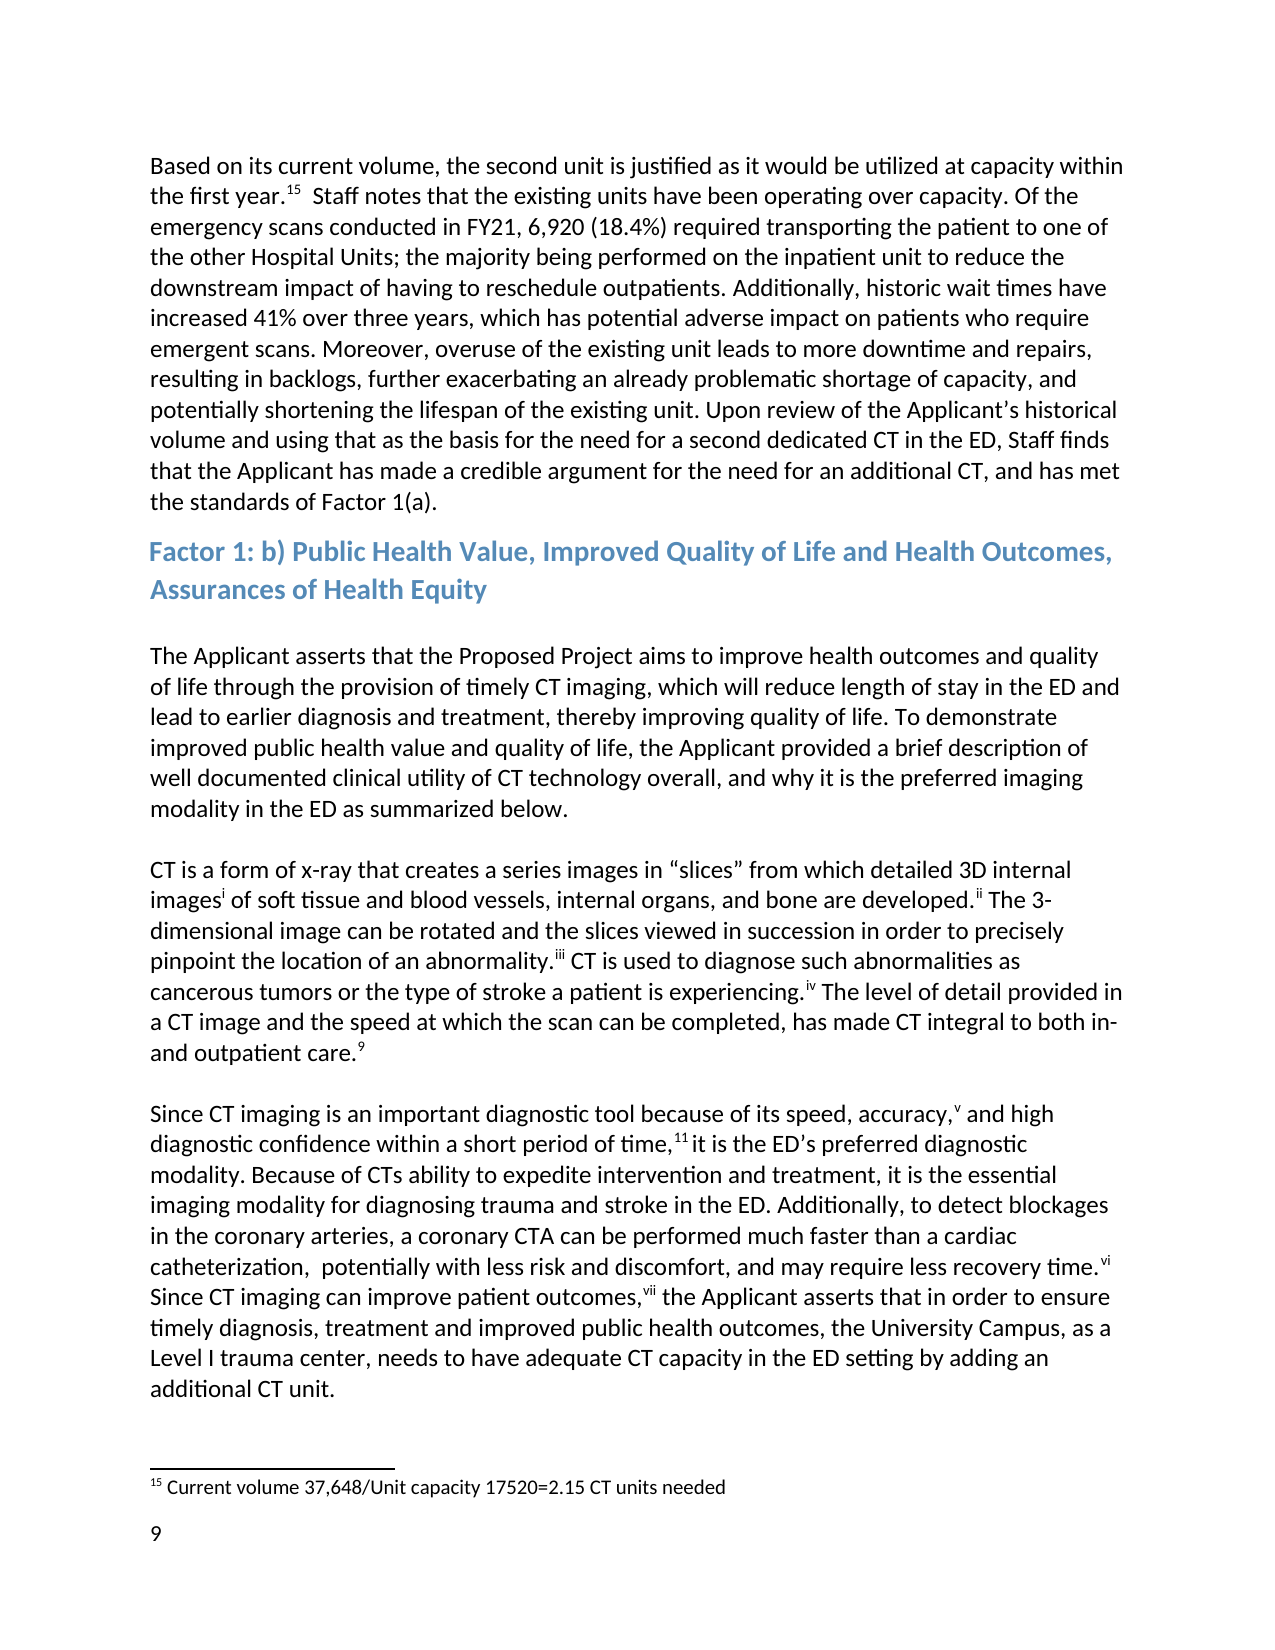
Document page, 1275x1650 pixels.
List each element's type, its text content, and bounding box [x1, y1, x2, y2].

text The Applicant asserts that the Proposed Project aims to improve health outcomes and quality of life through the provision of timely CT imaging, which will reduce length of stay in the ED and lead to earlier diagnosis and treatment, thereby improving quality of life. To demonstrate improved public health value and quality of life, the Applicant provided a brief description of well documented clinical utility of CT technology overall, and why it is the preferred imaging modality in the ED as summarized below. [150, 640, 1125, 823]
text CT is a form of x-ray that creates a series images in “slices” from which detailed 3D internal images of soft tissue and blood vessels, internal organs, and bone are developed. The 3-dimensional image can be rotated and the slices viewed in succession in order to precisely pinpoint the location of an abnormality. CT is used to diagnose such abnormalities as cancerous tumors or the type of stroke a patient is experiencing. The level of detail provided in a CT image and the speed at which the scan can be completed, has made CT integral to both in- and outpatient care.9 [150, 854, 1125, 1068]
subtitle Factor 1: b) Public Health Value, Improved Quality of Life and Health Outcomes, Assurances of Health Equity [149, 533, 1125, 607]
text Since CT imaging is an important diagnostic tool because of its speed, accuracy, and high diagnostic confidence within a short period of time,11 it is the ED’s preferred diagnostic modality. Because of CTs ability to expedite intervention and treatment, it is the essential imaging modality for diagnosing trauma and stroke in the ED. Additionally, to detect blockages in the coronary arteries, a coronary CTA can be performed much faster than a cardiac catheterization, potentially with less risk and discomfort, and may require less recovery time. Since CT imaging can improve patient outcomes, the Applicant asserts that in order to ensure timely diagnosis, treatment and improved public health outcomes, the University Campus, as a Level I trauma center, needs to have adequate CT capacity in the ED setting by adding an additional CT unit. [150, 1098, 1125, 1403]
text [150, 150, 1125, 516]
